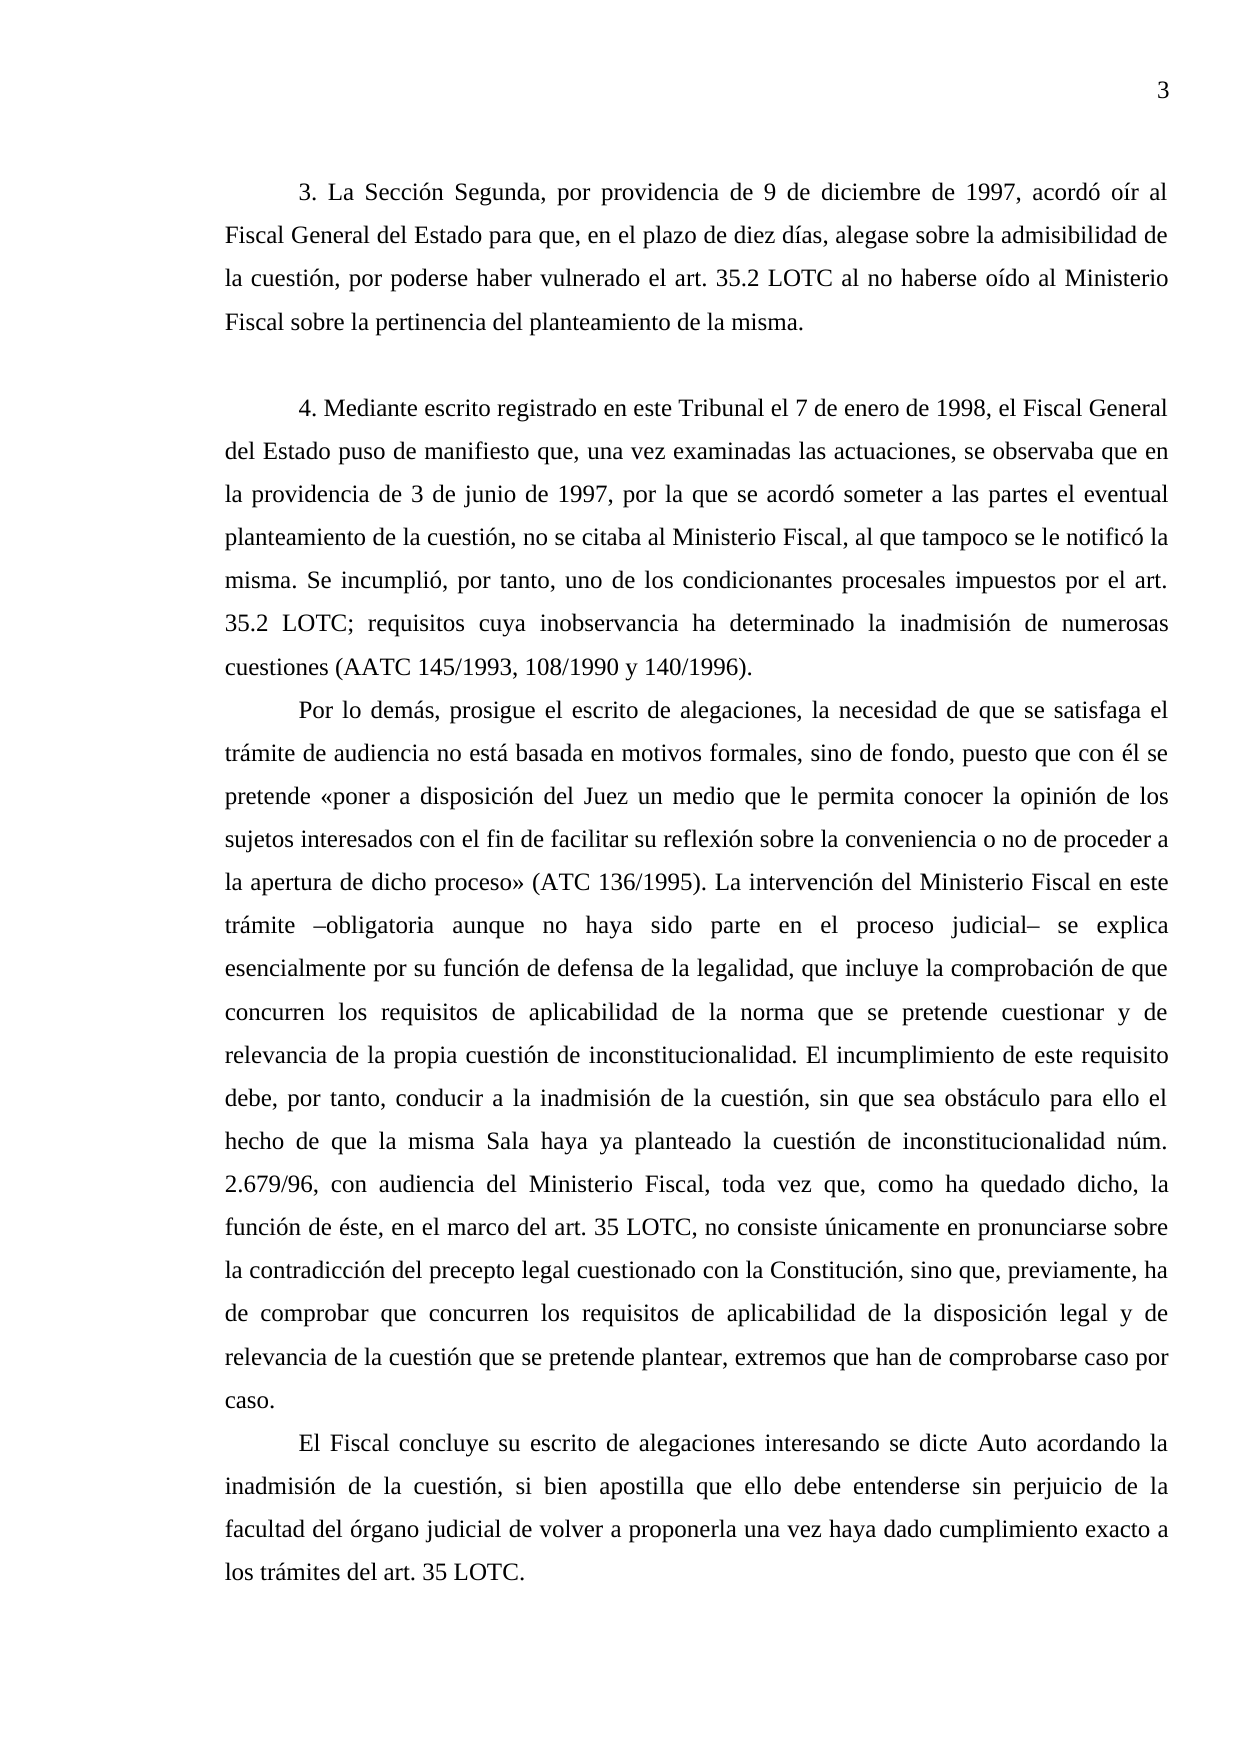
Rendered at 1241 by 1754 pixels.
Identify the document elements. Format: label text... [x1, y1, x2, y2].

text 4. Mediante escrito registrado en este Tribunal el 7 de enero de 1998, el Fiscal General del Estado puso de manifiesto que, una vez examinadas las actuaciones, se observaba que en la providencia de 3 de junio de 1997, por la que se acordó someter a las partes el eventual planteamiento de la cuestión, no se citaba al Ministerio Fiscal, al que tampoco se le notificó la misma. Se incumplió, por tanto, uno de los condicionantes procesales impuestos por el art. 35.2 LOTC; requisitos cuya inobservancia ha determinado la inadmisión de numerosas cuestiones (AATC 145/1993, 108/1990 y 140/1996). [224, 393, 1169, 680]
text Por lo demás, prosigue el escrito de alegaciones, la necesidad de que se satisfaga el trámite de audiencia no está basada en motivos formales, sino de fondo, puesto que con él se pretende «poner a disposición del Juez un medio que le permita conocer la opinión de los sujetos interesados con el fin de facilitar su reflexión sobre la conveniencia o no de proceder a la apertura de dicho proceso» (ATC 136/1995). La intervención del Ministerio Fiscal en este trámite –obligatoria aunque no haya sido parte en el proceso judicial– se explica esencialmente por su función de defensa de la legalidad, que incluye la comprobación de que concurren los requisitos de aplicabilidad de la norma que se pretende cuestionar y de relevancia de la propia cuestión de inconstitucionalidad. El incumplimiento de este requisito debe, por tanto, conducir a la inadmisión de la cuestión, sin que sea obstáculo para ello el hecho de que la misma Sala haya ya planteado la cuestión de inconstitucionalidad núm. 2.679/96, con audiencia del Ministerio Fiscal, toda vez que, como ha quedado dicho, la función de éste, en el marco del art. 35 LOTC, no consiste únicamente en pronunciarse sobre la contradicción del precepto legal cuestionado con la Constitución, sino que, previamente, ha de comprobar que concurren los requisitos de aplicabilidad de la disposición legal y de relevancia de la cuestión que se pretende plantear, extremos que han de comprobarse caso por caso. [224, 695, 1169, 1413]
text 3. La Sección Segunda, por providencia de 9 de diciembre de 1997, acordó oír al Fiscal General del Estado para que, en el plazo de diez días, alegase sobre la admisibilidad de la cuestión, por poderse haber vulnerado el art. 35.2 LOTC al no haberse oído al Ministerio Fiscal sobre la pertinencia del planteamiento de la misma. [224, 177, 1169, 335]
text El Fiscal concluye su escrito de alegaciones interesando se dicte Auto acordando la inadmisión de la cuestión, si bien apostilla que ello debe entenderse sin perjuicio de la facultad del órgano judicial de volver a proponerla una vez haya dado cumplimiento exacto a los trámites del art. 35 LOTC. [224, 1428, 1169, 1586]
